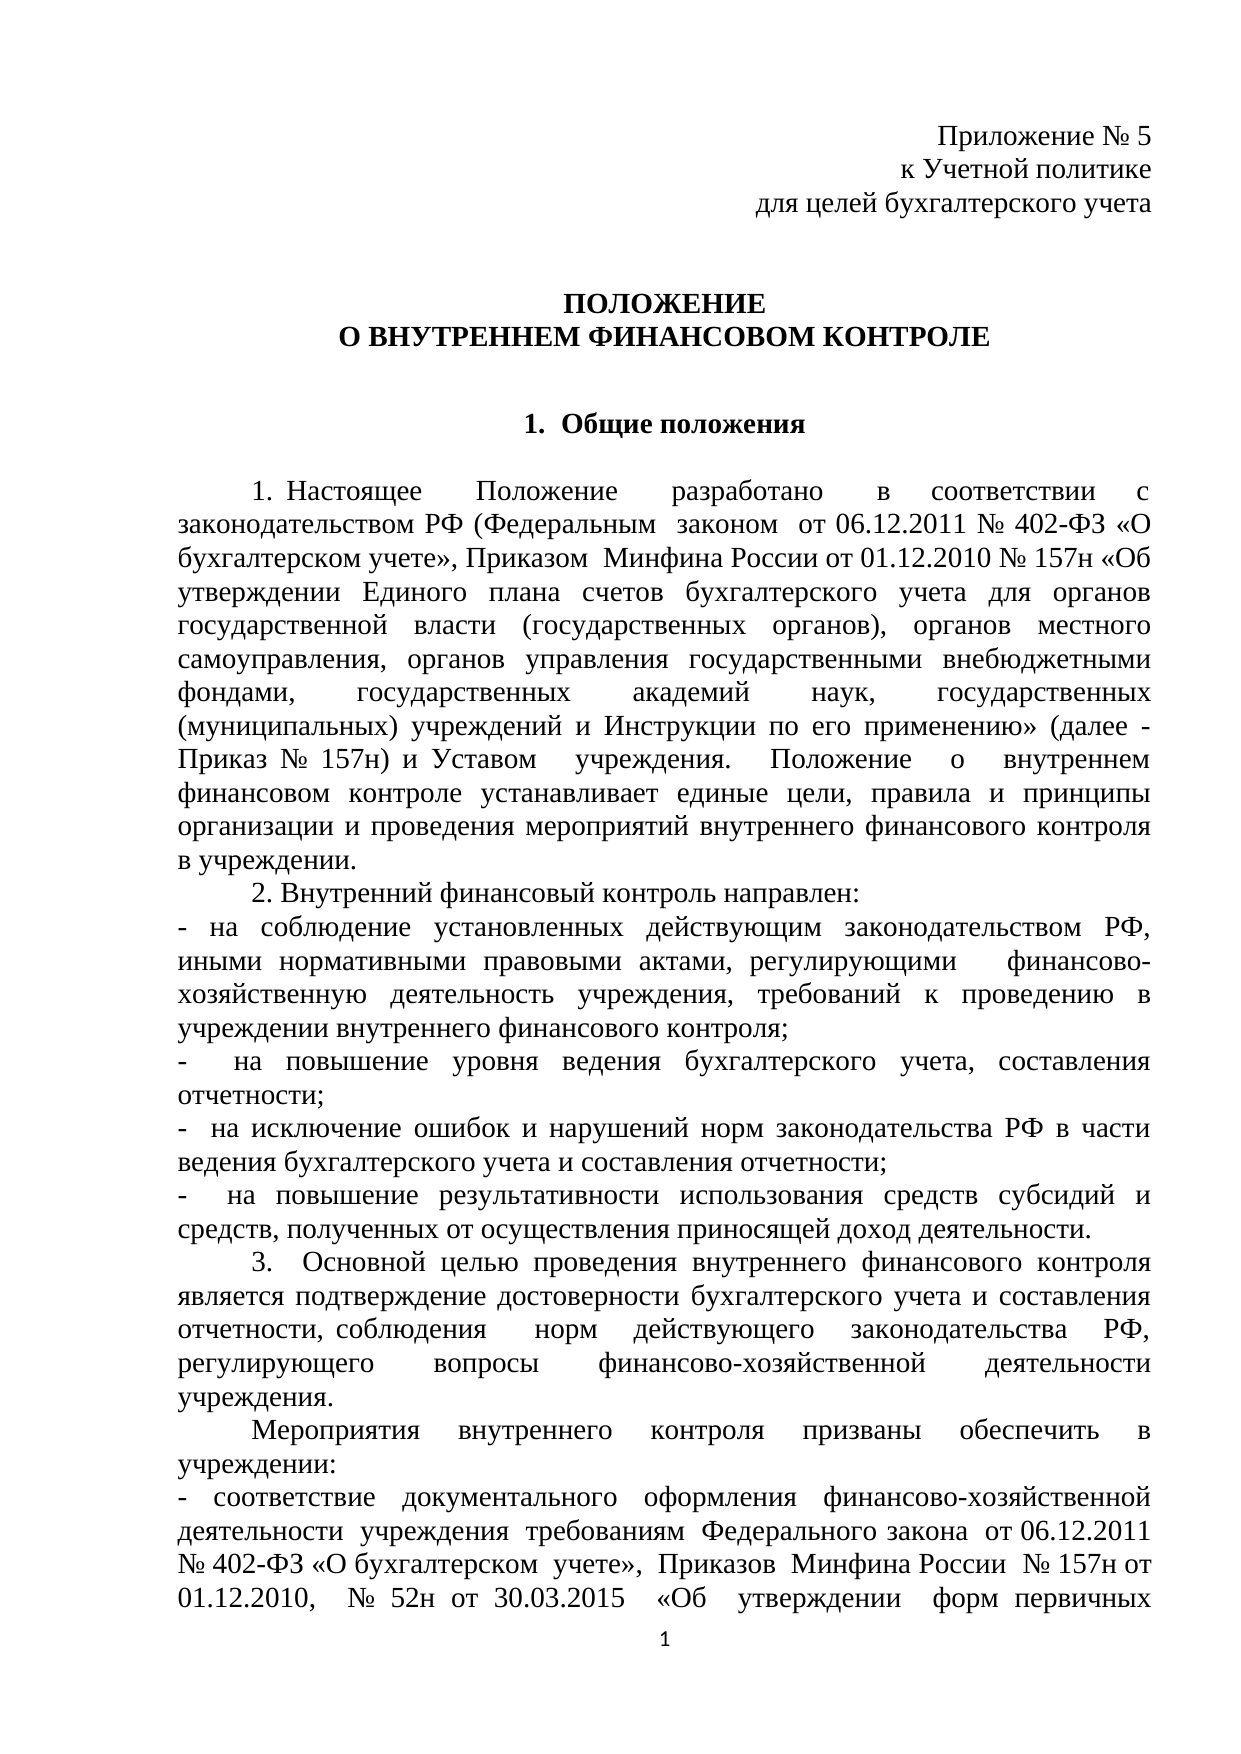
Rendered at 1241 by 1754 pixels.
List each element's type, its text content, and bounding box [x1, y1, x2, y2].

text - на соблюдение установленных действующим законодательством РФ, иными нормативными правовыми актами, регулирующими финансово-хозяйственную деятельность учреждения, требований к проведению в учреждении внутреннего финансового контроля; [177, 909, 1152, 1043]
text для целей бухгалтерского учета [177, 185, 1152, 219]
text ПОЛОЖЕНИЕ [177, 286, 1152, 319]
text 3. Основной целью проведения внутреннего финансового контроля является подтверждение достоверности бухгалтерского учета и составления отчетности, соблюдения норм действующего законодательства РФ, регулирующего вопросы финансово-хозяйственной деятельности учреждения. [177, 1244, 1152, 1412]
text Мероприятия внутреннего контроля призваны обеспечить в учреждении: [177, 1412, 1152, 1479]
text 2. Внутренний финансовый контроль направлен: [177, 876, 1152, 909]
text О ВНУТРЕННЕМ ФИНАНСОВОМ КОНТРОЛЕ [177, 319, 1152, 353]
text 1. Настоящее Положение разработано в соответствии с законодательством РФ (Федеральным законом от 06.12.2011 № 402-ФЗ «О бухгалтерском учете», Приказом Минфина России от 01.12.2010 № 157н «Об [177, 473, 1152, 574]
text к Учетной политике [177, 152, 1152, 185]
list Общие положения [177, 406, 1152, 439]
text - на исключение ошибок и нарушений норм законодательства РФ в части ведения бухгалтерского учета и составления отчетности; [177, 1110, 1152, 1177]
text - на повышение результативности использования средств субсидий и средств, полученных от осуществления приносящей доход деятельности. [177, 1177, 1152, 1244]
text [177, 1479, 1152, 1613]
text Приложение № 5 [177, 118, 1152, 152]
text утверждении Единого плана счетов бухгалтерского учета для органов государственной власти (государственных органов), органов местного самоуправления, органов управления государственными внебюджетными фондами, государственных академий наук, государственных (муниципальных) учреждений и Инструкции по его применению» (далее - Приказ № 157н) и Уставом учреждения. Положение о внутреннем финансовом контроле устанавливает единые цели, правила и принципы организации и проведения мероприятий внутреннего финансового контроля в учреждении. [177, 574, 1152, 876]
text - на повышение уровня ведения бухгалтерского учета, составления отчетности; [177, 1043, 1152, 1110]
